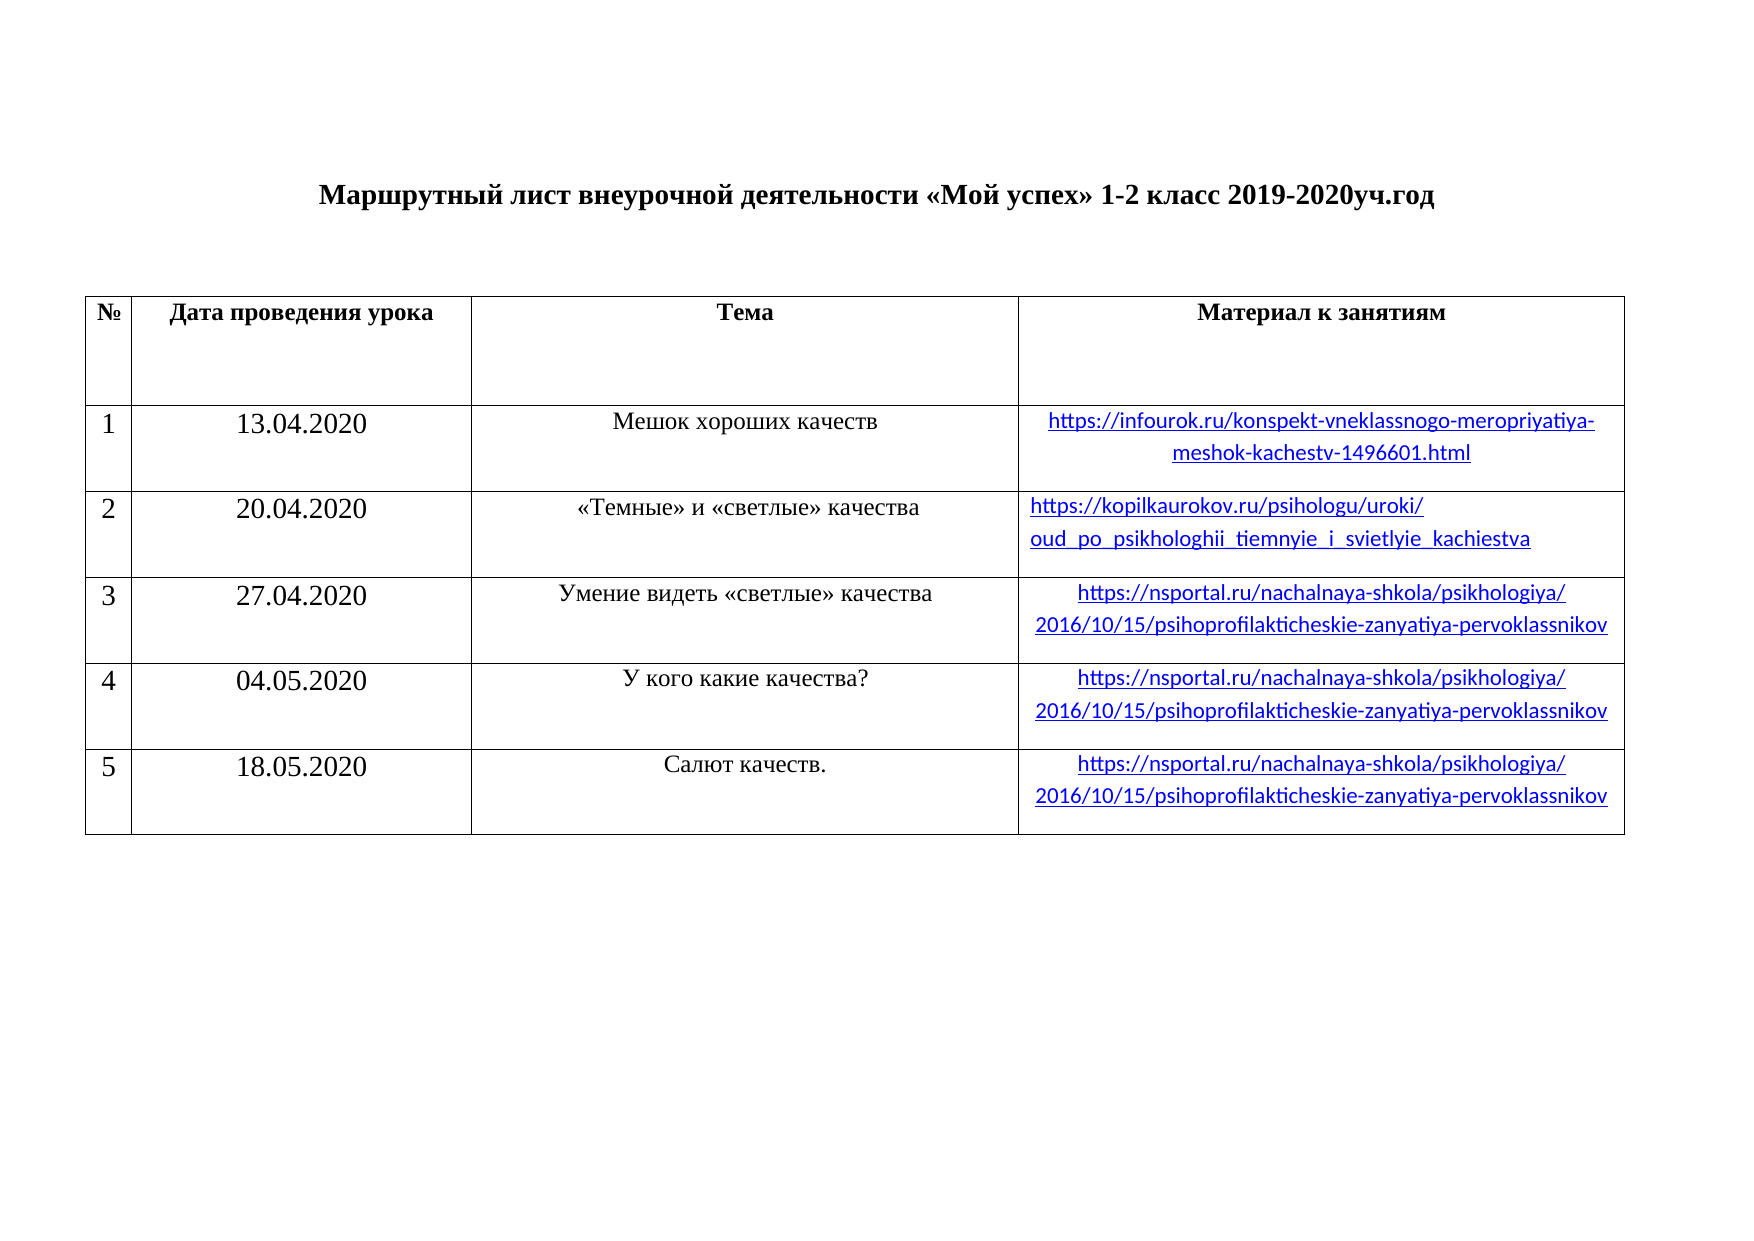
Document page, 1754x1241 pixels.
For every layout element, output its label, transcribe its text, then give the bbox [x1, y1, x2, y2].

table_header Тема [472, 297, 1018, 405]
table_cell У кого какие качества? [472, 664, 1018, 748]
table_cell Салют качеств. [472, 750, 1018, 834]
table_cell 18.05.2020 [132, 750, 471, 834]
table_cell Умение видеть «светлые» качества [472, 578, 1018, 662]
table_cell 13.04.2020 [132, 406, 471, 491]
table_cell https://nsportal.ru/nachalnaya-shkola/psikhologiya/2016/10/15/psihoprofilakticheskie-zanyatiya-pervoklassnikov [1019, 664, 1624, 748]
table_cell https://nsportal.ru/nachalnaya-shkola/psikhologiya/2016/10/15/psihoprofilakticheskie-zanyatiya-pervoklassnikov [1019, 750, 1624, 834]
table_header Материал к занятиям [1019, 297, 1624, 405]
table_cell «Темные» и «светлые» качества [472, 492, 1018, 577]
table_header № [86, 297, 131, 405]
table_cell 1 [86, 406, 131, 491]
table_cell https://kopilkaurokov.ru/psihologu/uroki/oud_po_psikhologhii_tiemnyie_i_svietlyie_kachiestva [1019, 492, 1624, 577]
table_cell 27.04.2020 [132, 578, 471, 662]
table_cell 4 [86, 664, 131, 748]
table_cell 04.05.2020 [132, 664, 471, 748]
table_cell 2 [86, 492, 131, 577]
table_cell https://infourok.ru/konspekt-vneklassnogo-meropriyatiya-meshok-kachestv-1496601.html [1019, 406, 1624, 491]
table_cell 20.04.2020 [132, 492, 471, 577]
table_cell https://nsportal.ru/nachalnaya-shkola/psikhologiya/2016/10/15/psihoprofilakticheskie-zanyatiya-pervoklassnikov [1019, 578, 1624, 662]
table_cell 3 [86, 578, 131, 662]
table_cell Мешок хороших качеств [472, 406, 1018, 491]
text Маршрутный лист внеурочной деятельности «Мой успех» 1-2 класс 2019-2020уч.год [118, 177, 1636, 211]
table_cell 5 [86, 750, 131, 834]
table_header Дата проведения урока [132, 297, 471, 405]
